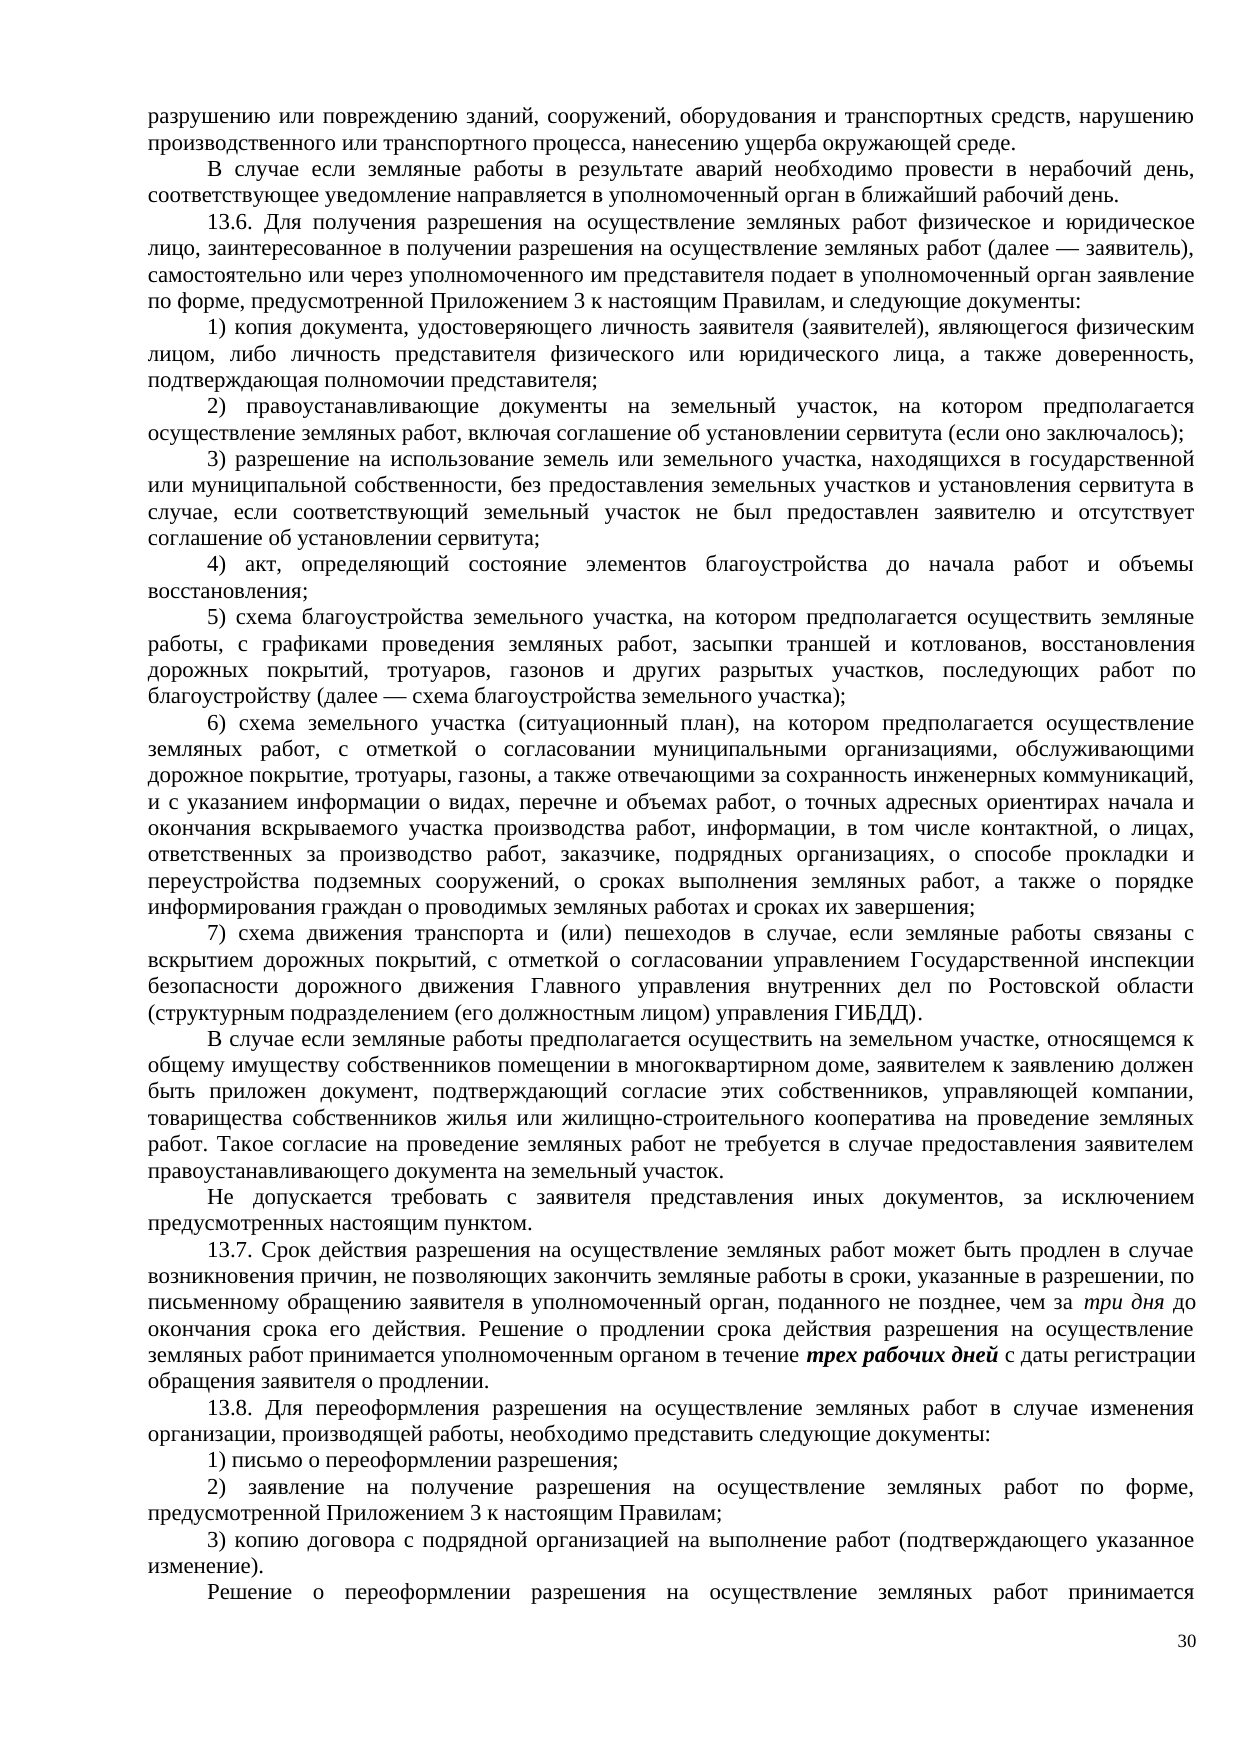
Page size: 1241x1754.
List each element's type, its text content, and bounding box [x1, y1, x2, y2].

text 5) схема благоустройства земельного участка, на котором предполагается осуществить земляные работы, с графиками проведения земляных работ, засыпки траншей и котлованов, восстановления дорожных покрытий, тротуаров, газонов и других разрытых участков, последующих работ по благоустройству (далее — схема благоустройства земельного участка); [148, 603, 1196, 709]
text 1) копия документа, удостоверяющего личность заявителя (заявителей), являющегося физическим лицом, либо личность представителя физического или юридического лица, а также доверенность, подтверждающая полномочии представителя; [148, 313, 1196, 392]
text 7) схема движения транспорта и (или) пешеходов в случае, если земляные работы связаны с вскрытием дорожных покрытий, с отметкой о согласовании управлением Государственной инспекции безопасности дорожного движения Главного управления внутренних дел по Ростовской области (структурным подразделением (его должностным лицом) управления ГИБДД). [148, 919, 1196, 1025]
text В случае если земляные работы предполагается осуществить на земельном участке, относящемся к общему имуществу собственников помещении в многоквартирном доме, заявителем к заявлению должен быть приложен документ, подтверждающий согласие этих собственников, управляющей компании, товарищества собственников жилья или жилищно-строительного кооператива на проведение земляных работ. Такое согласие на проведение земляных работ не требуется в случае предоставления заявителем правоустанавливающего документа на земельный участок. [148, 1025, 1196, 1183]
text 1) письмо о переоформлении разрешения; [148, 1447, 1196, 1473]
text 3) разрешение на использование земель или земельного участка, находящихся в государственной или муниципальной собственности, без предоставления земельных участков и установления сервитута в случае, если соответствующий земельный участок не был предоставлен заявителю и отсутствует соглашение об установлении сервитута; [148, 445, 1196, 551]
text 2) правоустанавливающие документы на земельный участок, на котором предполагается осуществление земляных работ, включая соглашение об установлении сервитута (если оно заключалось); [148, 392, 1196, 445]
text 13.6. Для получения разрешения на осуществление земляных работ физическое и юридическое лицо, заинтересованное в получении разрешения на осуществление земляных работ (далее — заявитель), самостоятельно или через уполномоченного им представителя подает в уполномоченный орган заявление по форме, предусмотренной Приложением 3 к настоящим Правилам, и следующие документы: [148, 208, 1196, 313]
text 3) копию договора с подрядной организацией на выполнение работ (подтверждающего указанное изменение). [148, 1526, 1196, 1578]
text 4) акт, определяющий состояние элементов благоустройства до начала работ и объемы восстановления; [148, 551, 1196, 603]
text 6) схема земельного участка (ситуационный план), на котором предполагается осуществление земляных работ, с отметкой о согласовании муниципальными организациями, обслуживающими дорожное покрытие, тротуары, газоны, а также отвечающими за сохранность инженерных коммуникаций, и с указанием информации о видах, перечне и объемах работ, о точных адресных ориентирах начала и окончания вскрываемого участка производства работ, информации, в том числе контактной, о лицах, ответственных за производство работ, заказчике, подрядных организациях, о способе прокладки и переустройства подземных сооружений, о сроках выполнения земляных работ, а также о порядке информирования граждан о проводимых земляных работах и сроках их завершения; [148, 709, 1196, 919]
text 2) заявление на получение разрешения на осуществление земляных работ по форме, предусмотренной Приложением 3 к настоящим Правилам; [148, 1473, 1196, 1526]
text 13.8. Для переоформления разрешения на осуществление земляных работ в случае изменения организации, производящей работы, необходимо представить следующие документы: [148, 1394, 1196, 1447]
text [148, 102, 1196, 155]
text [148, 1578, 1196, 1605]
text 13.7. Срок действия разрешения на осуществление земляных работ может быть продлен в случае возникновения причин, не позволяющих закончить земляные работы в сроки, указанные в разрешении, по письменному обращению заявителя в уполномоченный орган, поданного не позднее, чем за три дня до окончания срока его действия. Решение о продлении срока действия разрешения на осуществление земляных работ принимается уполномоченным органом в течение трех рабочих дней с даты регистрации обращения заявителя о продлении. [148, 1236, 1196, 1394]
text Не допускается требовать с заявителя представления иных документов, за исключением предусмотренных настоящим пунктом. [148, 1183, 1196, 1236]
text В случае если земляные работы в результате аварий необходимо провести в нерабочий день, соответствующее уведомление направляется в уполномоченный орган в ближайший рабочий день. [148, 155, 1196, 208]
